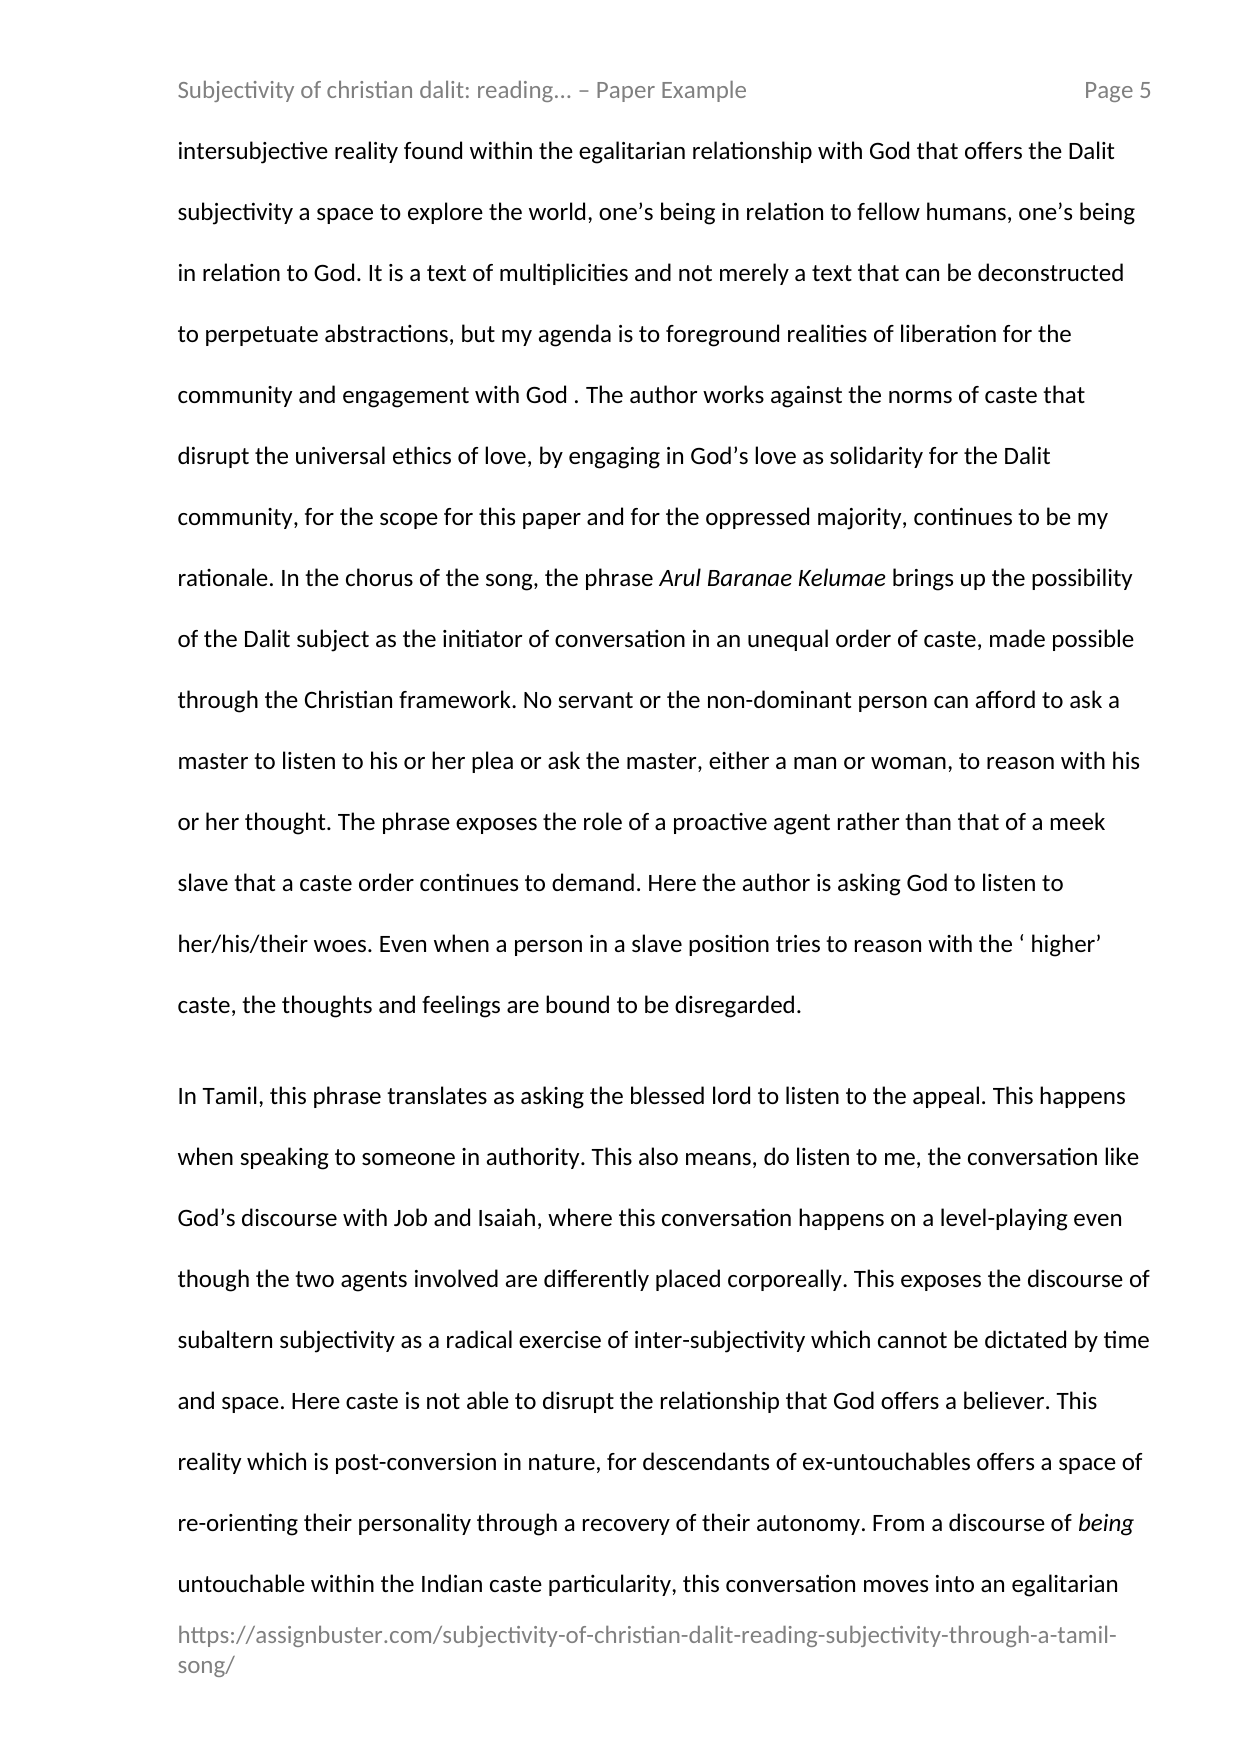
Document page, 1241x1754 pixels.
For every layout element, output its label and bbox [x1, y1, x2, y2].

text [177, 1080, 1152, 1599]
text [177, 135, 1152, 1020]
